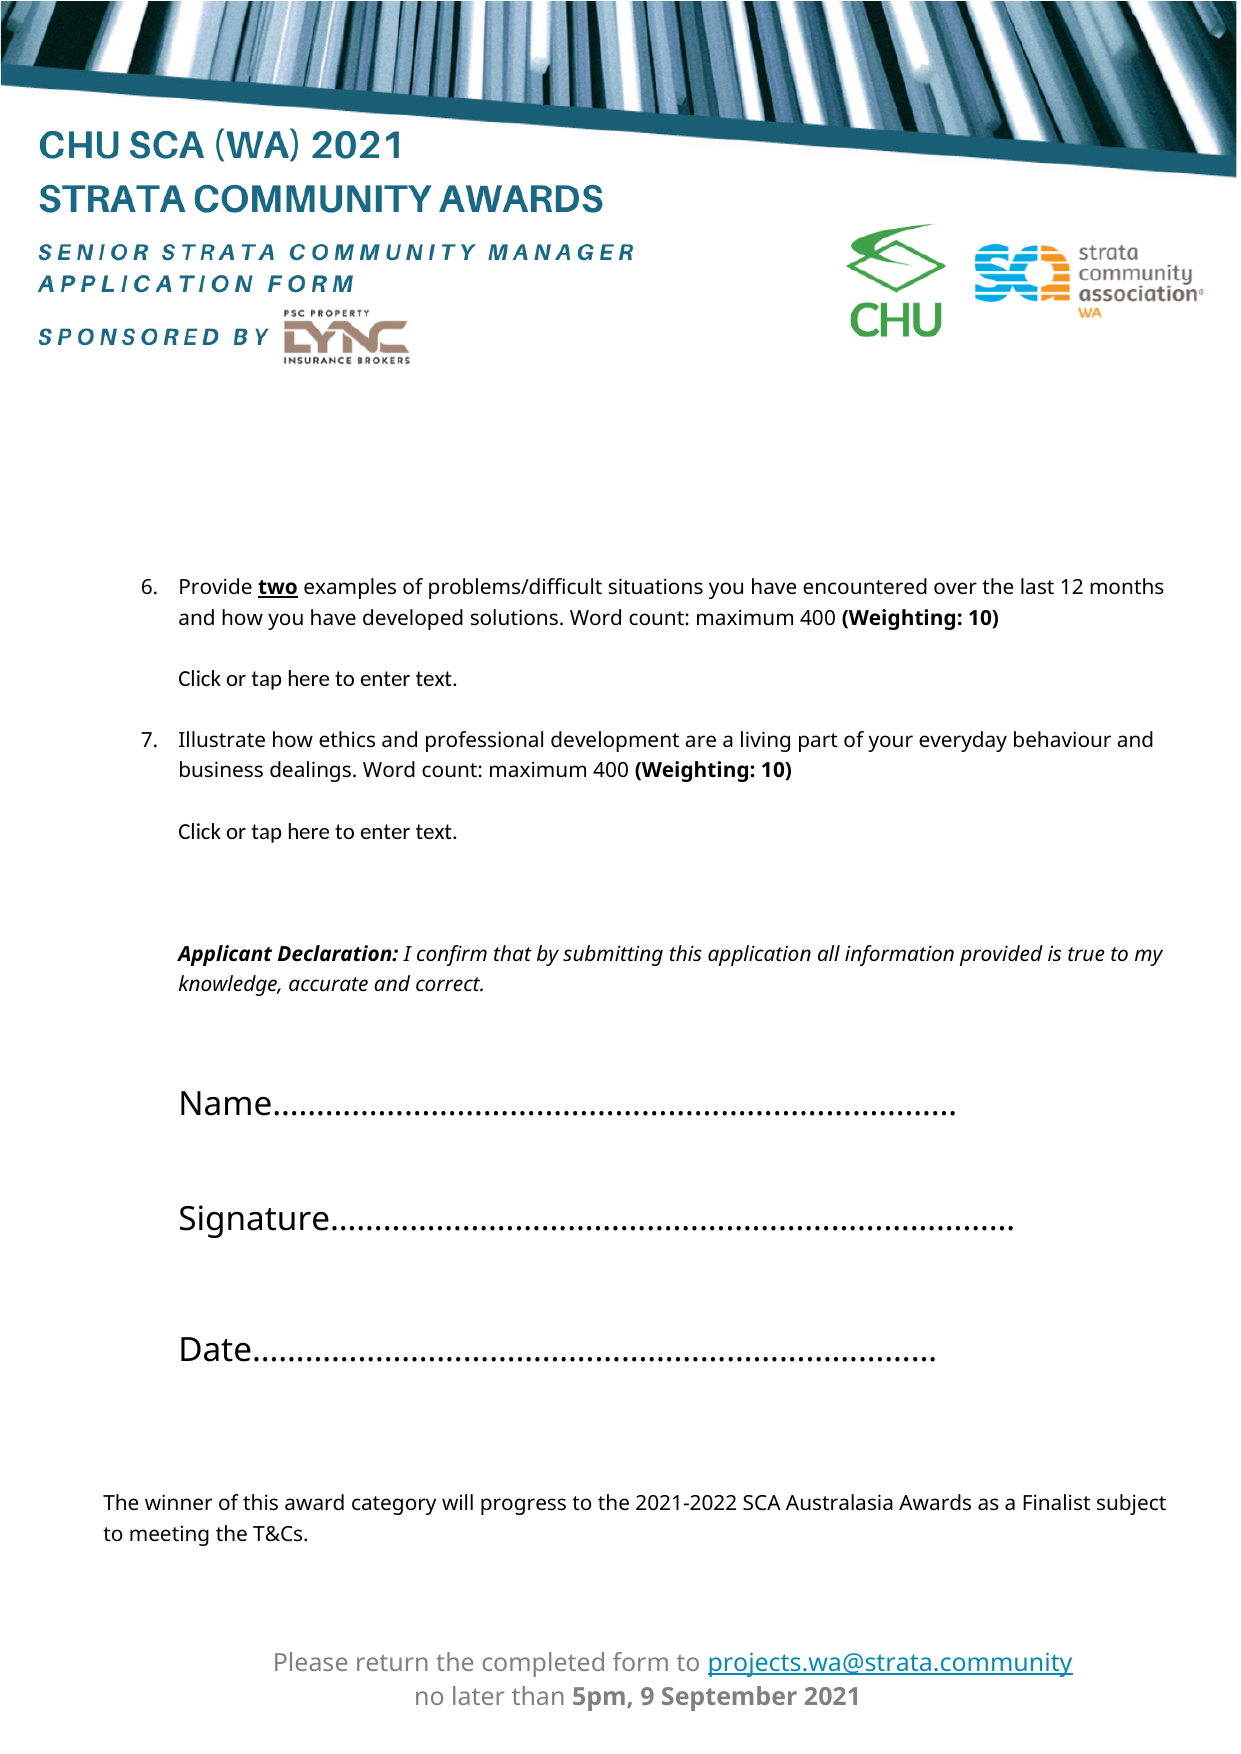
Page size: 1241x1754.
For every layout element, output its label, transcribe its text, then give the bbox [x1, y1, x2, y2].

text The winner of this award category will progress to the 2021-2022 SCA Australasia Awards as a Finalist subject to meeting the T&Cs. [103, 1488, 1172, 1547]
list Illustrate how ethics and professional development are a living part of your everyday behaviour and business dealings. Word count: maximum 400 (Weighting: 10) [141, 725, 1172, 784]
list Provide two examples of problems/difficult situations you have encountered over the last 12 months and how you have developed solutions. Word count: maximum 400 (Weighting: 10) [141, 572, 1172, 631]
text Signature…………………………………………………………………… [178, 1145, 1172, 1240]
text Applicant Declaration: I confirm that by submitting this application all information provided is true to my knowledge, accurate and correct. [178, 939, 1172, 998]
picture [0, 0, 1236, 375]
text Date…………………………………………………………………… [178, 1326, 1172, 1371]
text Name…………………………………………………………………… [178, 1031, 1172, 1125]
